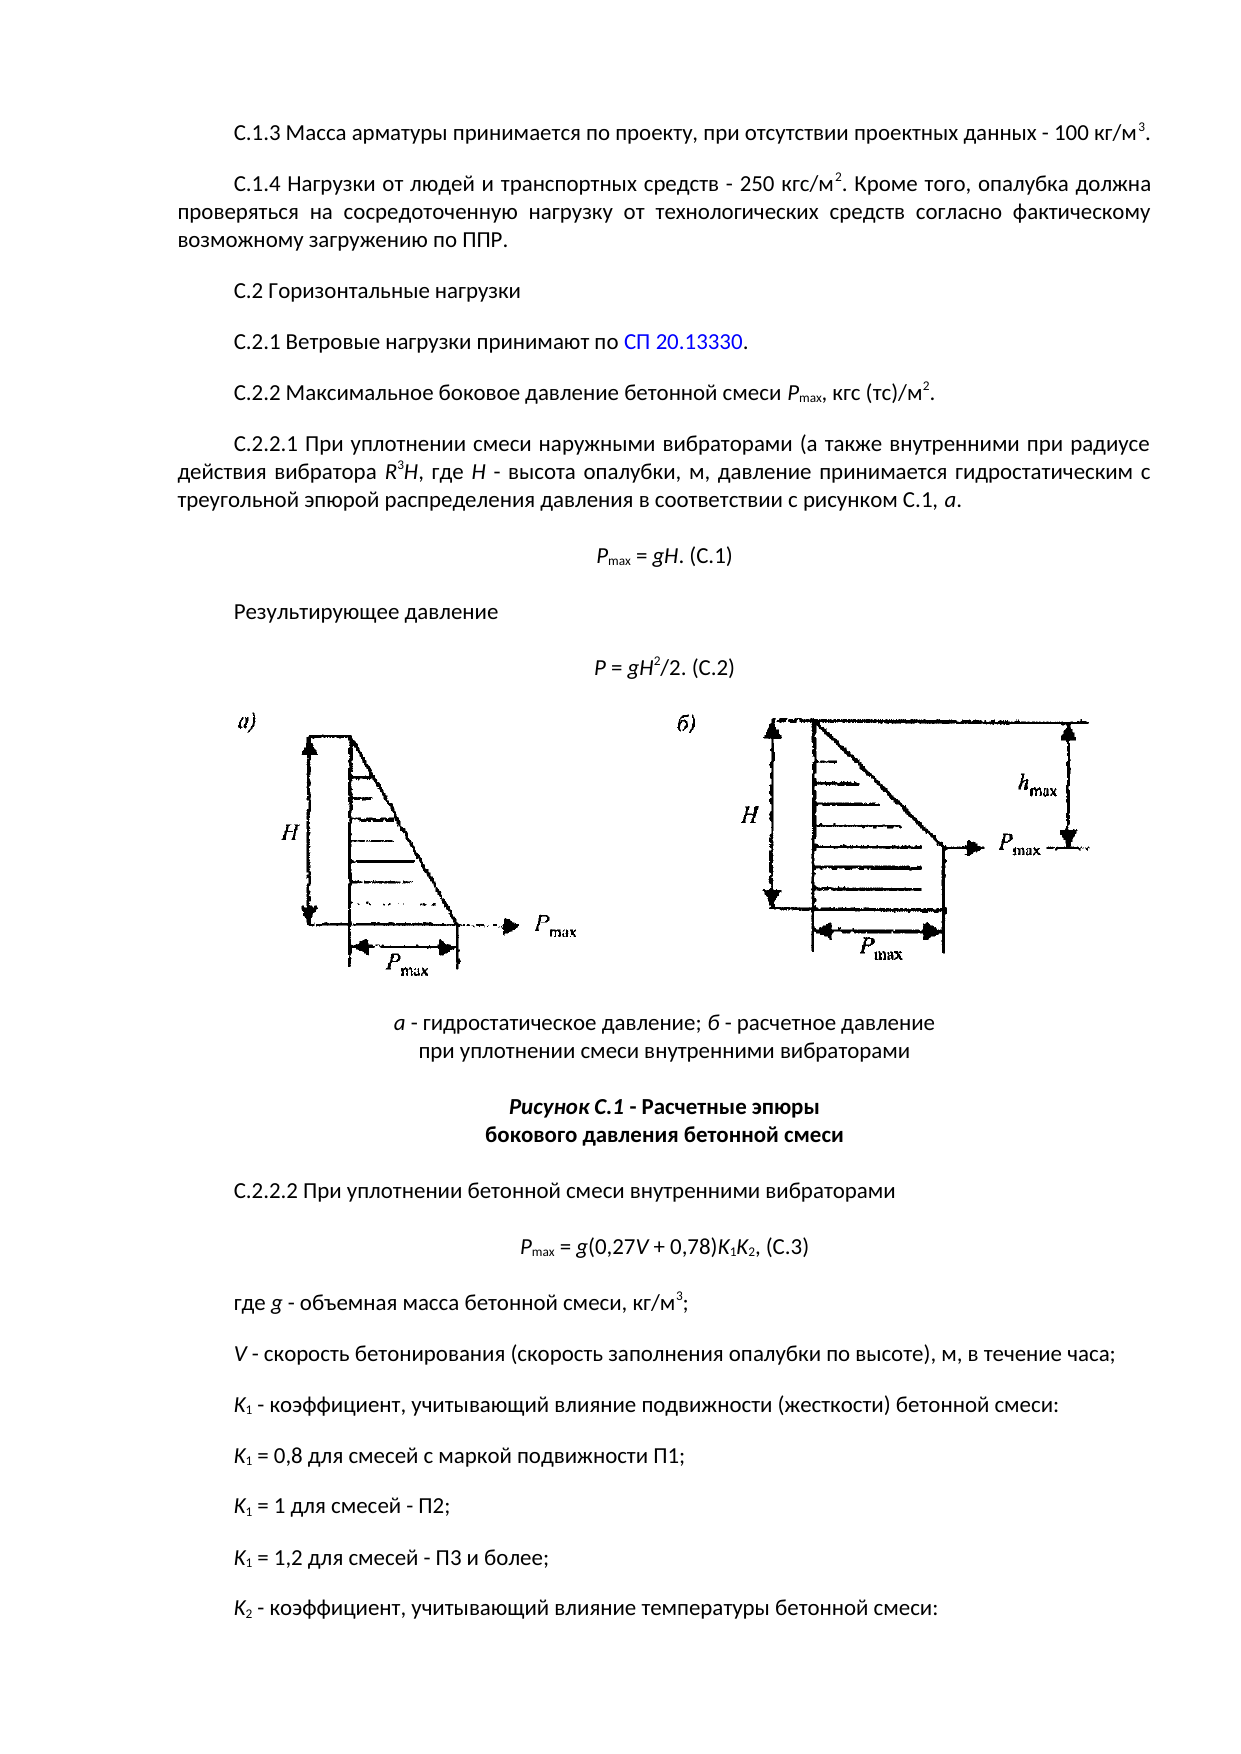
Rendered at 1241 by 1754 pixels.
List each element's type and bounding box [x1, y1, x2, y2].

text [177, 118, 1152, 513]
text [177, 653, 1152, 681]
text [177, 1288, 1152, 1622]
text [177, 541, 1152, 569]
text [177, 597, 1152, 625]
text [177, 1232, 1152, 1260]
picture [233, 709, 1096, 980]
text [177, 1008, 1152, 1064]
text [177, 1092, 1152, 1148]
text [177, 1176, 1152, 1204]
